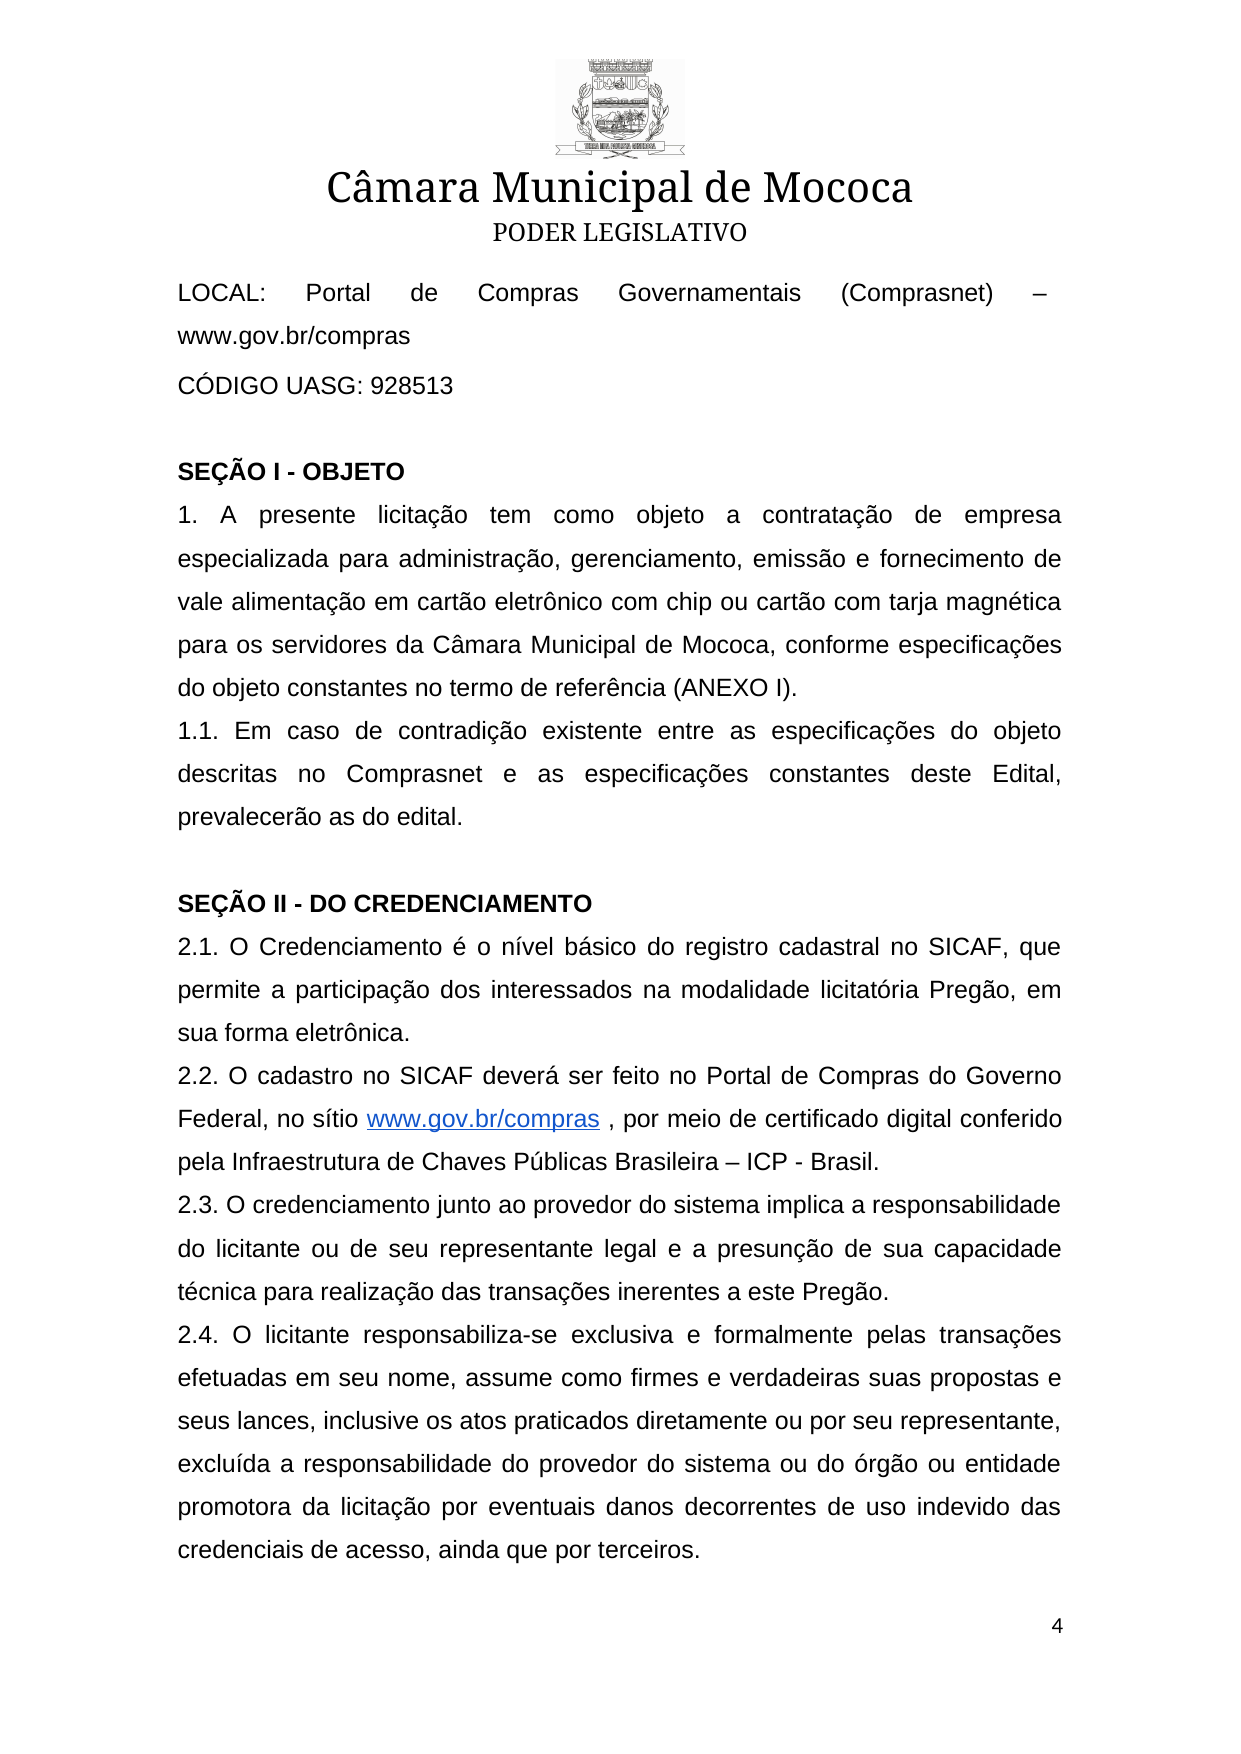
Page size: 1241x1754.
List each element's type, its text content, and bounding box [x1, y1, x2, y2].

subtitle CÓDIGO UASG: 928513 [177, 371, 1048, 400]
text 1. A presente licitação tem como objeto a contratação de empresa especializada para administração, gerenciamento, emissão e fornecimento de vale alimentação em cartão eletrônico com chip ou cartão com tarja magnética para os servidores da Câmara Municipal de Mococa, conforme especificações do objeto constantes no termo de referência (ANEXO I). [177, 501, 1063, 702]
text 1.1. Em caso de contradição existente entre as especificações do objeto descritas no Comprasnet e as especificações constantes deste Edital, prevalecerão as do edital. [177, 716, 1063, 831]
subtitle LOCAL: Portal de Compras Governamentais (Comprasnet) – www.gov.br/compras [177, 278, 1048, 349]
text SEÇÃO I - OBJETO [177, 457, 1063, 486]
text 2.4. O licitante responsabiliza-se exclusiva e formalmente pelas transações efetuadas em seu nome, assume como firmes e verdadeiras suas propostas e seus lances, inclusive os atos praticados diretamente ou por seu representante, excluída a responsabilidade do provedor do sistema ou do órgão ou entidade promotora da licitação por eventuais danos decorrentes de uso indevido das credenciais de acesso, ainda que por terceiros. [177, 1320, 1063, 1564]
text 2.1. O Credenciamento é o nível básico do registro cadastral no SICAF, que permite a participação dos interessados na modalidade licitatória Pregão, em sua forma eletrônica. [177, 932, 1063, 1047]
text 2.2. O cadastro no SICAF deverá ser feito no Portal de Compras do Governo Federal, no sítio www.gov.br/compras , por meio de certificado digital conferido pela Infraestrutura de Chaves Públicas Brasileira – ICP - Brasil. [177, 1061, 1063, 1176]
text 2.3. O credenciamento junto ao provedor do sistema implica a responsabilidade do licitante ou de seu representante legal e a presunção de sua capacidade técnica para realização das transações inerentes a este Pregão. [177, 1191, 1063, 1306]
picture [555, 59, 685, 159]
text SEÇÃO II - DO CREDENCIAMENTO [177, 889, 1063, 917]
